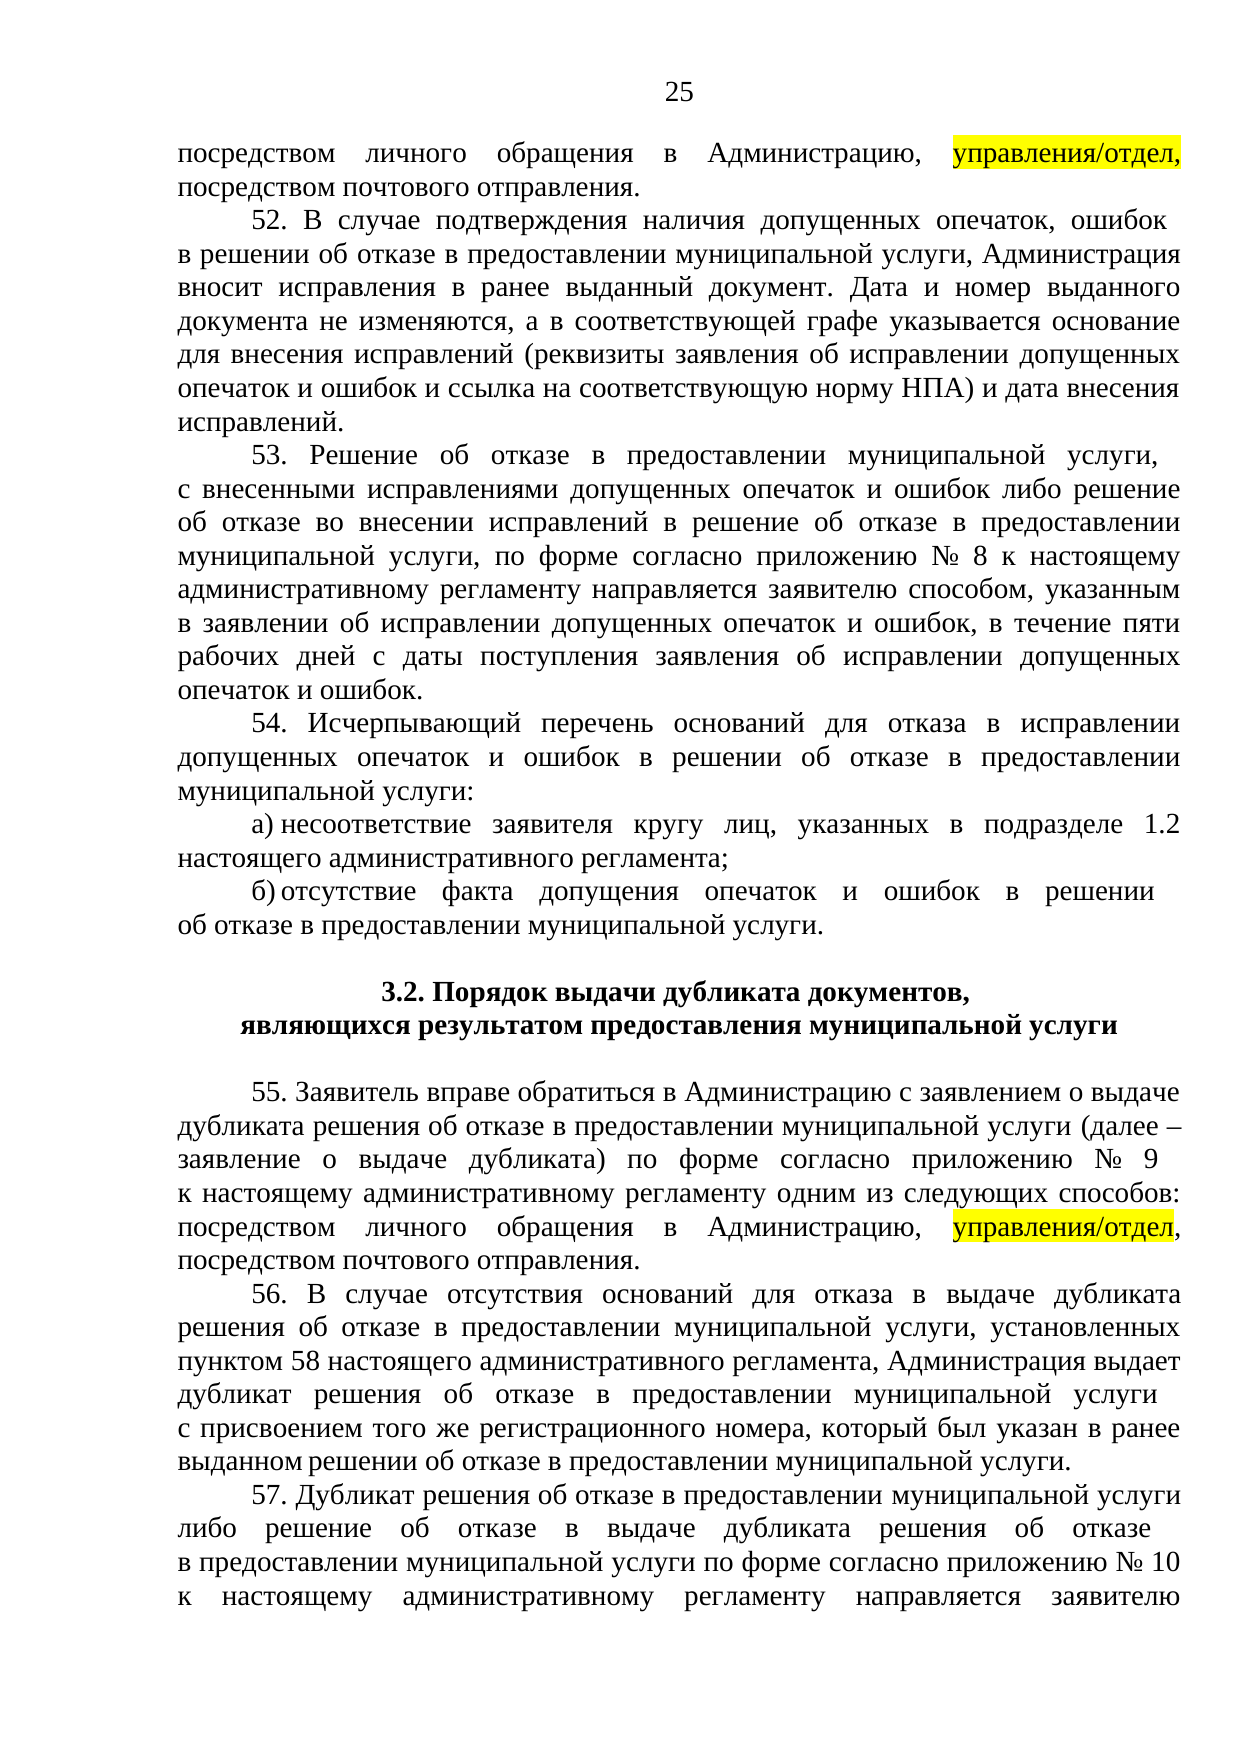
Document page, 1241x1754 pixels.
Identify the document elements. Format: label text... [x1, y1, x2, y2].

text а) несоответствие заявителя кругу лиц, указанных в подразделе 1.2 настоящего административного регламента; [177, 806, 1181, 873]
text 55. Заявитель вправе обратиться в Администрацию с заявлением о выдаче дубликата решения об отказе в предоставлении муниципальной услуги (далее – заявление о выдаче дубликата) по форме согласно приложению № 9 к настоящему административному регламенту одним из следующих способов: посредством личного обращения в Администрацию, управления/отдел, посредством почтового отправления. [177, 1074, 1181, 1276]
text б) отсутствие факта допущения опечаток и ошибок в решении об отказе в предоставлении муниципальной услуги. [177, 873, 1181, 940]
text 54. Исчерпывающий перечень оснований для отказа в исправлении допущенных опечаток и ошибок в решении об отказе в предоставлении муниципальной услуги: [177, 706, 1181, 806]
text 56. В случае отсутствия оснований для отказа в выдаче дубликата решения об отказе в предоставлении муниципальной услуги, установленных пунктом 58 настоящего административного регламента, Администрация выдает дубликат решения об отказе в предоставлении муниципальной услуги с присвоением того же регистрационного номера, который был указан в ранее выданном решении об отказе в предоставлении муниципальной услуги. [177, 1276, 1181, 1477]
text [177, 135, 1181, 202]
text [177, 1477, 1181, 1611]
text 53. Решение об отказе в предоставлении муниципальной услуги, с внесенными исправлениями допущенных опечаток и ошибок либо решение об отказе во внесении исправлений в решение об отказе в предоставлении муниципальной услуги, по форме согласно приложению № 8 к настоящему административному регламенту направляется заявителю способом, указанным в заявлении об исправлении допущенных опечаток и ошибок, в течение пяти рабочих дней с даты поступления заявления об исправлении допущенных опечаток и ошибок. [177, 437, 1181, 706]
text 3.2. Порядок выдачи дубликата документов, являющихся результатом предоставления муниципальной услуги [177, 974, 1181, 1041]
text 52. В случае подтверждения наличия допущенных опечаток, ошибок в решении об отказе в предоставлении муниципальной услуги, Администрация вносит исправления в ранее выданный документ. Дата и номер выданного документа не изменяются, а в соответствующей графе указывается основание для внесения исправлений (реквизиты заявления об исправлении допущенных опечаток и ошибок и ссылка на соответствующую норму НПА) и дата внесения исправлений. [177, 202, 1181, 437]
